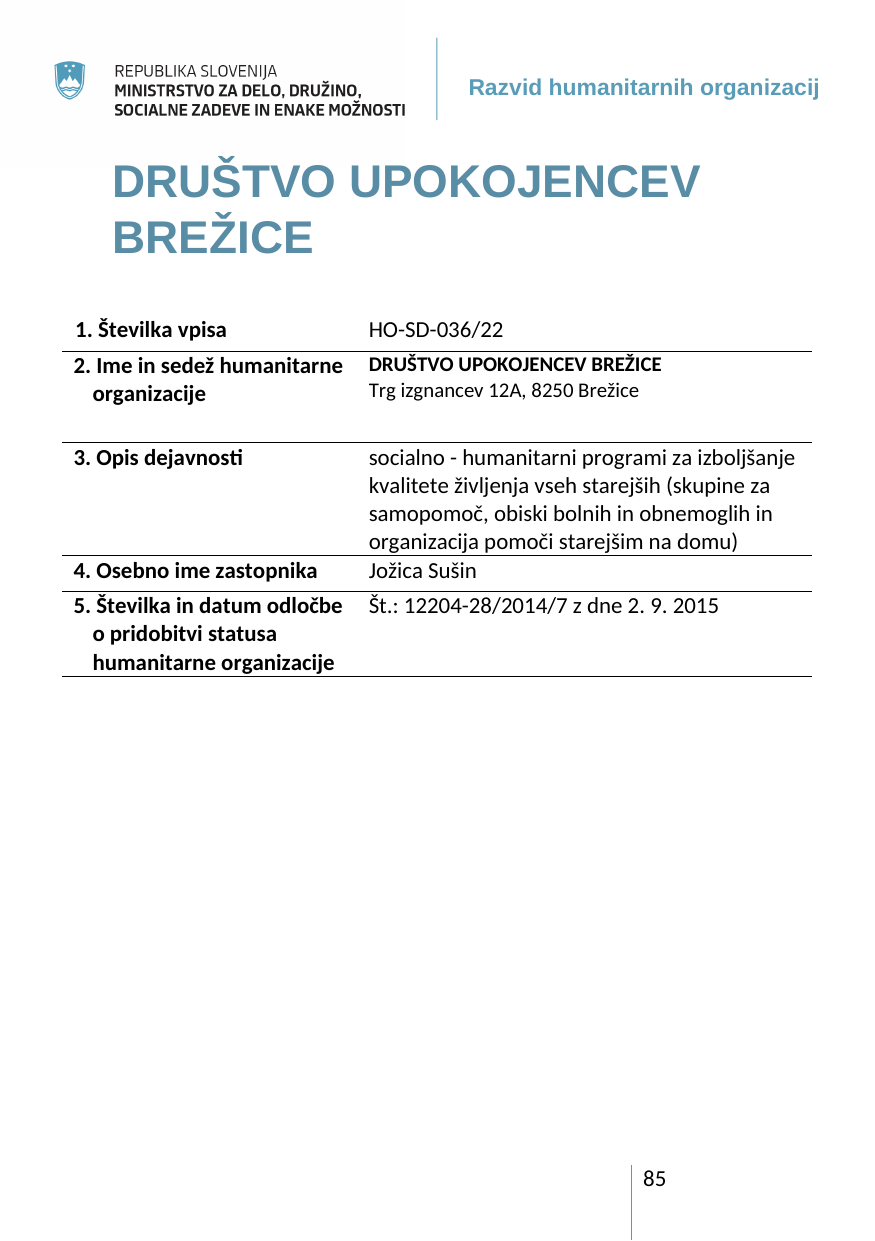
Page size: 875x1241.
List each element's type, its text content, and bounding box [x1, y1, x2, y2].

table_header 1. Številka vpisa [62, 315, 357, 351]
table_cell Jožica Sušin [357, 556, 812, 591]
table_cell Št.: 12204-28/2014/7 z dne 2. 9. 2015 [357, 592, 812, 676]
table_cell 2. Ime in sedež humanitarne organizacije [62, 352, 357, 442]
table_cell socialno - humanitarni programi za izboljšanje kvalitete življenja vseh starejših (skupine za samopomoč, obiski bolnih in obnemoglih in organizacija pomoči starejšim na domu) [357, 443, 812, 555]
table_cell 4. Osebno ime zastopnika [62, 556, 357, 591]
table_cell 5. Številka in datum odločbe o pridobitvi statusa humanitarne organizacije [62, 592, 357, 676]
table_cell 3. Opis dejavnosti [62, 443, 357, 555]
picture [0, 0, 406, 168]
table_cell DRUŠTVO UPOKOJENCEV BREŽICE Trg izgnancev 12A, 8250 Brežice [357, 352, 812, 442]
table_header HO-SD-036/22 [357, 315, 812, 351]
subtitle DRUŠTVO UPOKOJENCEV BREŽICE [112, 154, 762, 264]
